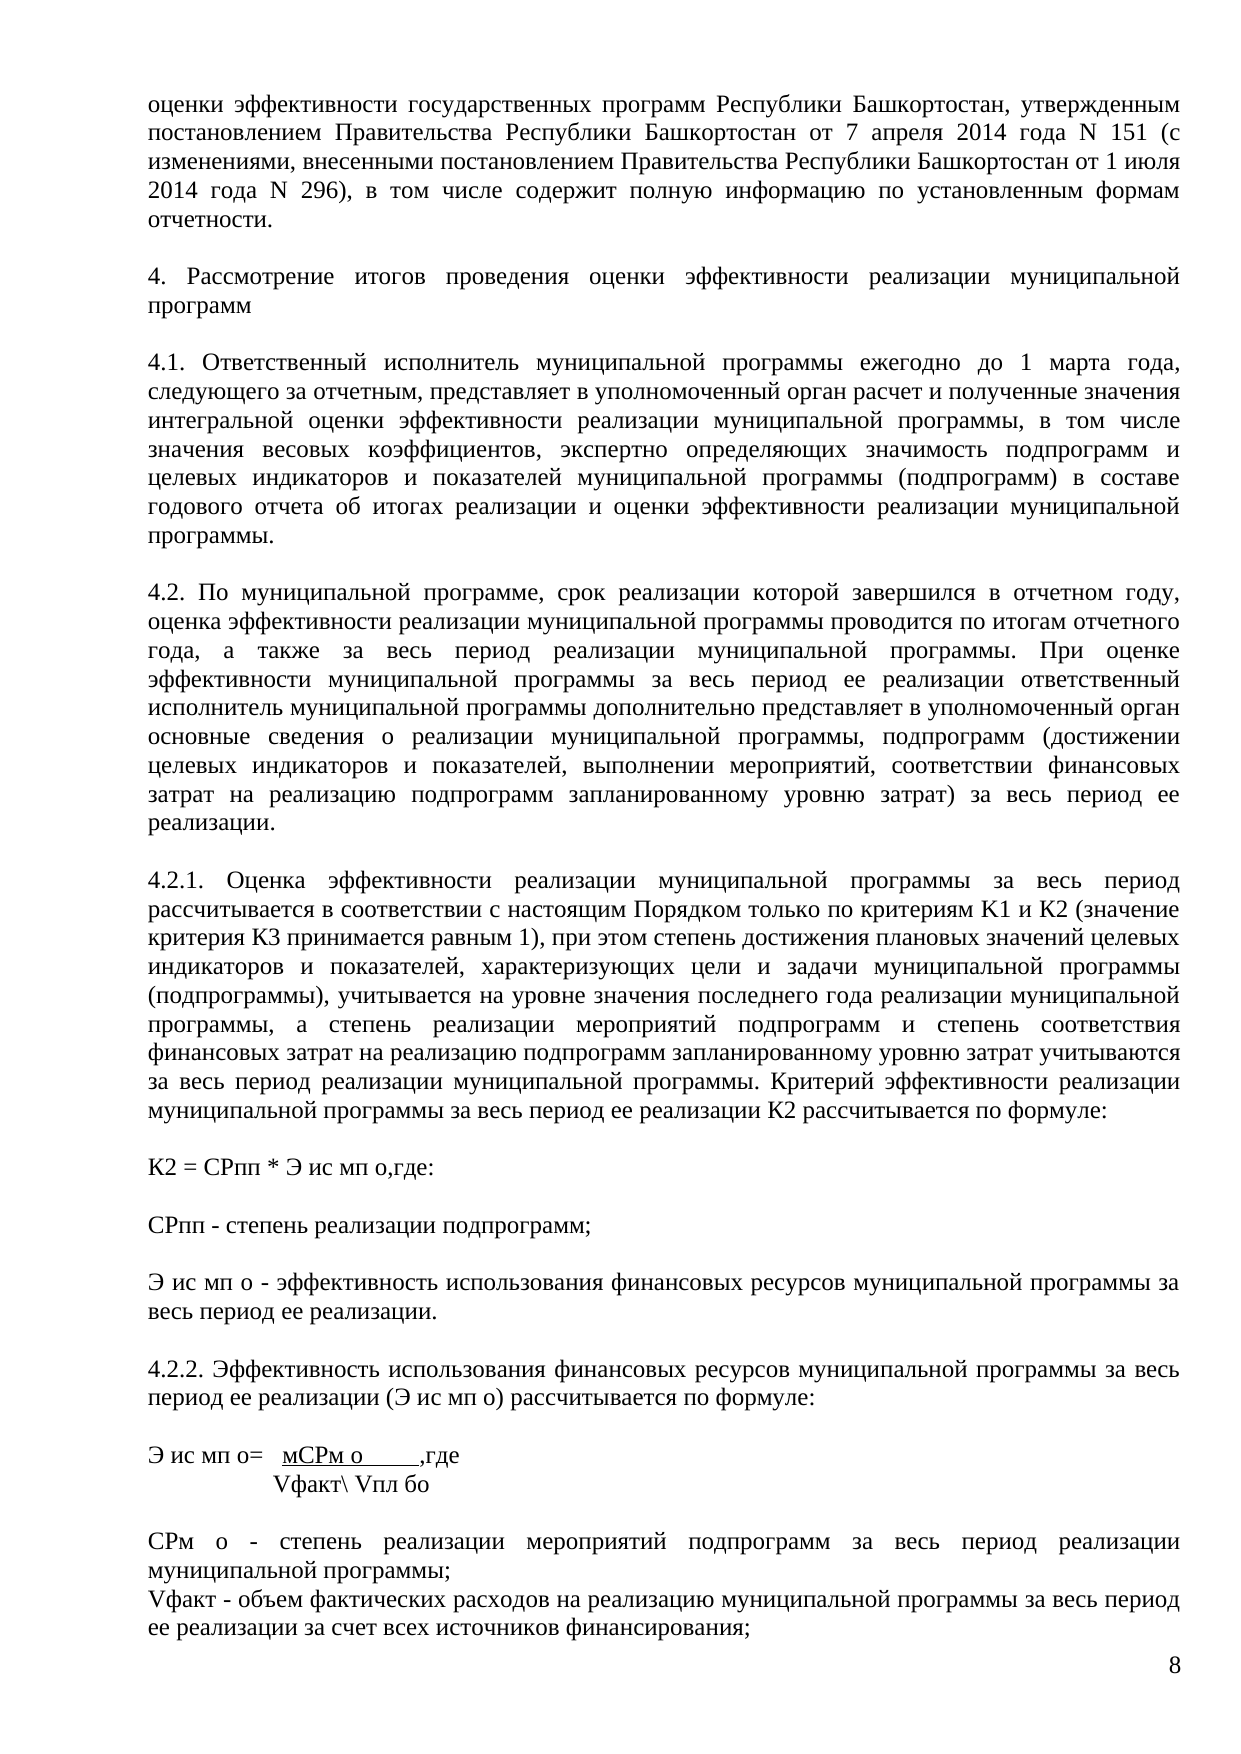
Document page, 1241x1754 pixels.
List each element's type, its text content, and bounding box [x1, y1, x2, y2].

text 4.2.2. Эффективность использования финансовых ресурсов муниципальной программы за весь период ее реализации (Э ис мп о) рассчитывается по формуле: [148, 1354, 1181, 1411]
text 4. Рассмотрение итогов проведения оценки эффективности реализации муниципальной программ [148, 261, 1181, 319]
text 4.2. По муниципальной программе, срок реализации которой завершился в отчетном году, оценка эффективности реализации муниципальной программы проводится по итогам отчетного года, а также за весь период реализации муниципальной программы. При оценке эффективности муниципальной программы за весь период ее реализации ответственный исполнитель муниципальной программы дополнительно представляет в уполномоченный орган основные сведения о реализации муниципальной программы, подпрограмм (достижении целевых индикаторов и показателей, выполнении мероприятий, соответствии финансовых затрат на реализацию подпрограмм запланированному уровню затрат) за весь период ее реализации. [148, 577, 1181, 836]
text Э ис мп о - эффективность использования финансовых ресурсов муниципальной программы за весь период ее реализации. [148, 1267, 1181, 1325]
text 4.1. Ответственный исполнитель муниципальной программы ежегодно до 1 марта года, следующего за отчетным, представляет в уполномоченный орган расчет и полученные значения интегральной оценки эффективности реализации муниципальной программы, в том числе значения весовых коэффициентов, экспертно определяющих значимость подпрограмм и целевых индикаторов и показателей муниципальной программы (подпрограмм) в составе годового отчета об итогах реализации и оценки эффективности реализации муниципальной программы. [148, 347, 1181, 549]
text СРм о - степень реализации мероприятий подпрограмм за весь период реализации муниципальной программы; [148, 1526, 1181, 1584]
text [148, 89, 1181, 232]
text Vфакт\ Vпл бо [148, 1469, 1181, 1497]
text 4.2.1. Оценка эффективности реализации муниципальной программы за весь период рассчитывается в соответствии с настоящим Порядком только по критериям K1 и К2 (значение критерия К3 принимается равным 1), при этом степень достижения плановых значений целевых индикаторов и показателей, характеризующих цели и задачи муниципальной программы (подпрограммы), учитывается на уровне значения последнего года реализации муниципальной программы, а степень реализации мероприятий подпрограмм и степень соответствия финансовых затрат на реализацию подпрограмм запланированному уровню затрат учитываются за весь период реализации муниципальной программы. Критерий эффективности реализации муниципальной программы за весь период ее реализации К2 рассчитывается по формуле: [148, 865, 1181, 1124]
text К2 = СРпп * Э ис мп о,где: [148, 1152, 1181, 1181]
text СРпп - степень реализации подпрограмм; [148, 1210, 1181, 1239]
text Vфакт - объем фактических расходов на реализацию муниципальной программы за весь период ее реализации за счет всех источников финансирования; [148, 1584, 1181, 1641]
text Э ис мп о= мСРм о ,где [148, 1440, 1181, 1469]
